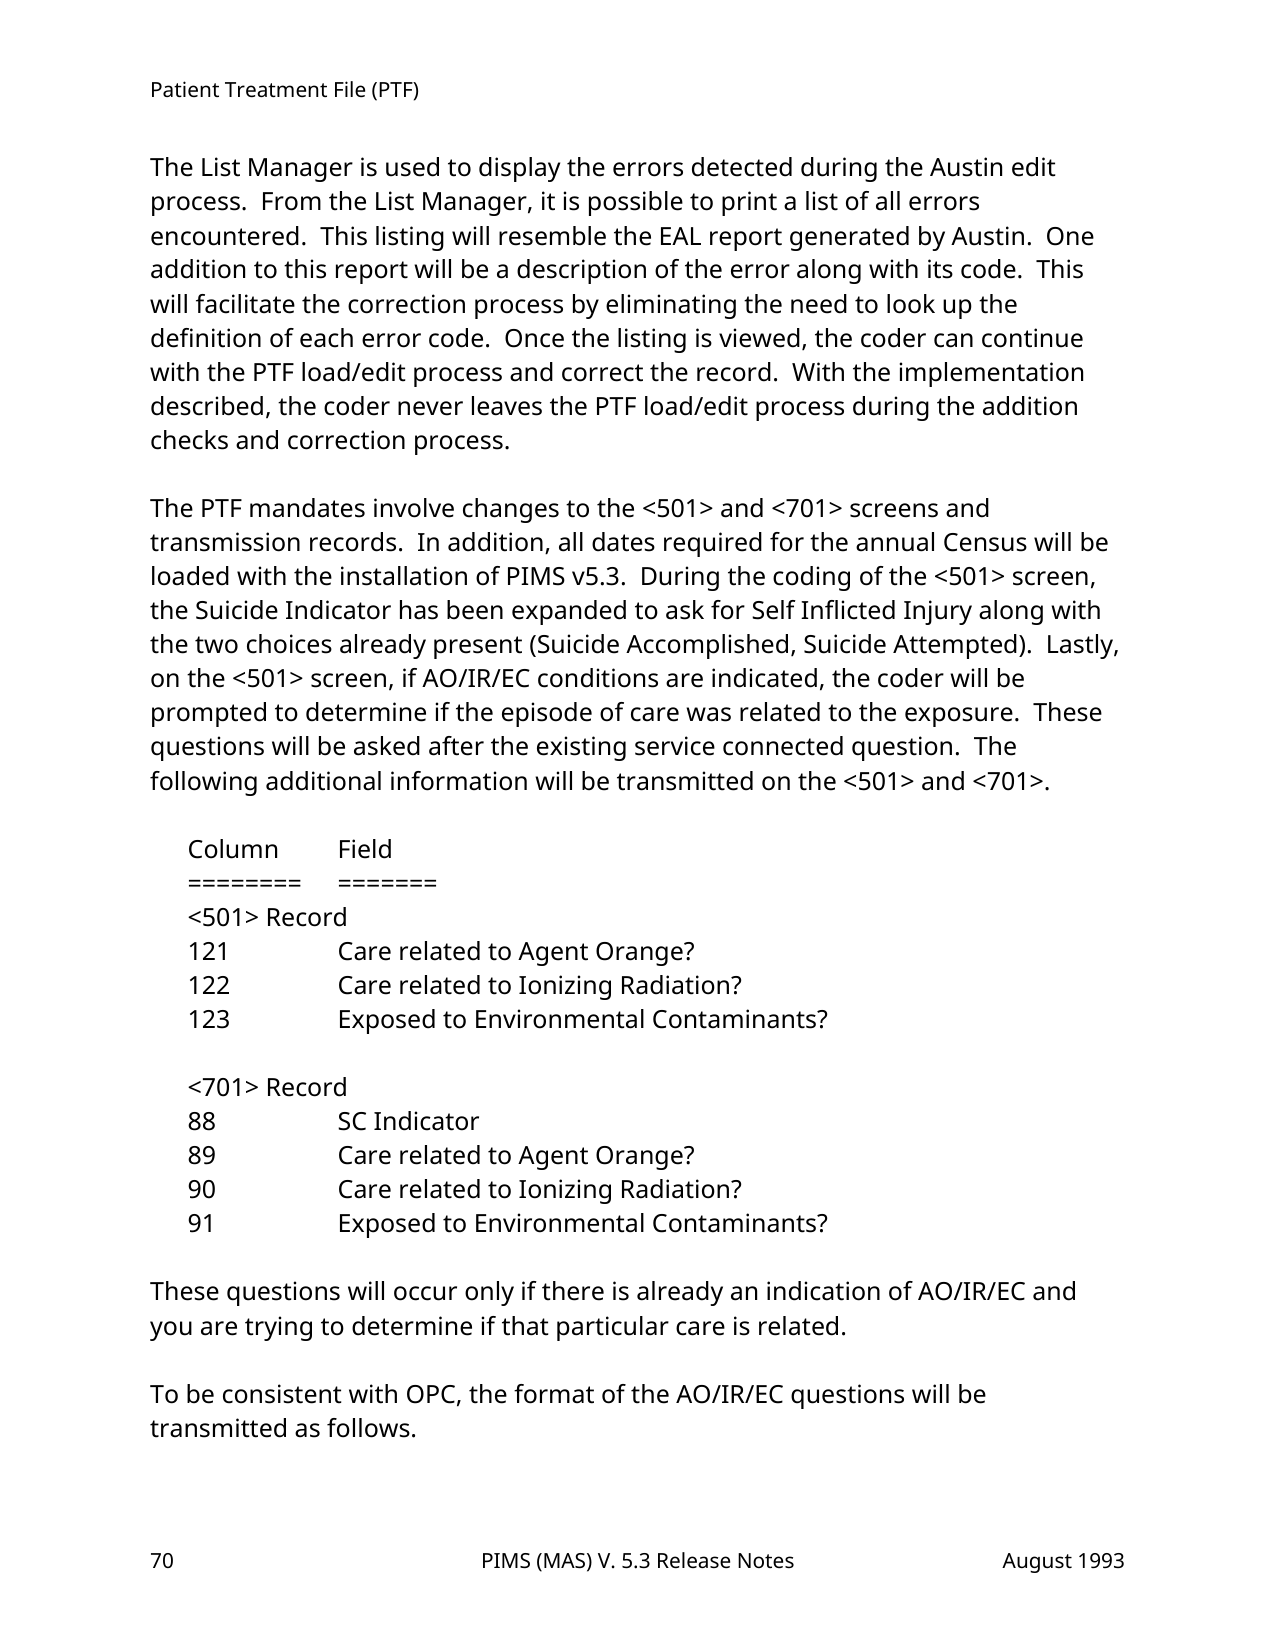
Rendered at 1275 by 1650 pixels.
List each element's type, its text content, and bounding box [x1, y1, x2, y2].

text <501> Record [150, 899, 1125, 933]
text 123 Exposed to Environmental Contaminants? [150, 1002, 1125, 1036]
text Column Field [150, 831, 1125, 865]
text 91 Exposed to Environmental Contaminants? [150, 1206, 1125, 1240]
text 122 Care related to Ionizing Radiation? [150, 967, 1125, 1002]
text To be consistent with OPC, the format of the AO/IR/EC questions will be transmitted as follows. [150, 1376, 1125, 1444]
text ======== ======= [150, 865, 1125, 899]
text The List Manager is used to display the errors detected during the edit process. From the List Manager, it is possible to print a list of all errors encountered. This listing will resemble the EAL report generated by . One addition to this report will be a description of the error along with its code. This will facilitate the correction process by eliminating the need to look up the definition of each error code. Once the listing is viewed, the coder can continue with the PTF load/edit process and correct the record. With the implementation described, the coder never leaves the PTF load/edit process during the addition checks and correction process. [150, 150, 1125, 457]
text 88 SC Indicator [150, 1104, 1125, 1138]
text 90 Care related to Ionizing Radiation? [150, 1172, 1125, 1206]
text 121 Care related to Agent Orange? [150, 933, 1125, 967]
text <701> Record [150, 1070, 1125, 1104]
text 89 Care related to Agent Orange? [150, 1138, 1125, 1172]
text These questions will occur only if there is already an indication of AO/IR/EC and you are trying to determine if that particular care is related. [150, 1274, 1125, 1342]
text The PTF mandates involve changes to the <501> and <701> screens and transmission records. In addition, all dates required for the annual Census will be loaded with the installation of PIMS v5.3. During the coding of the <501> screen, the Suicide Indicator has been expanded to ask for Self Inflicted Injury along with the two choices already present (Suicide Accomplished, Suicide Attempted). Lastly, on the <501> screen, if AO/IR/EC conditions are indicated, the coder will be prompted to determine if the episode of care was related to the exposure. These questions will be asked after the existing service connected question. The following additional information will be transmitted on the <501> and <701>. [150, 491, 1125, 797]
